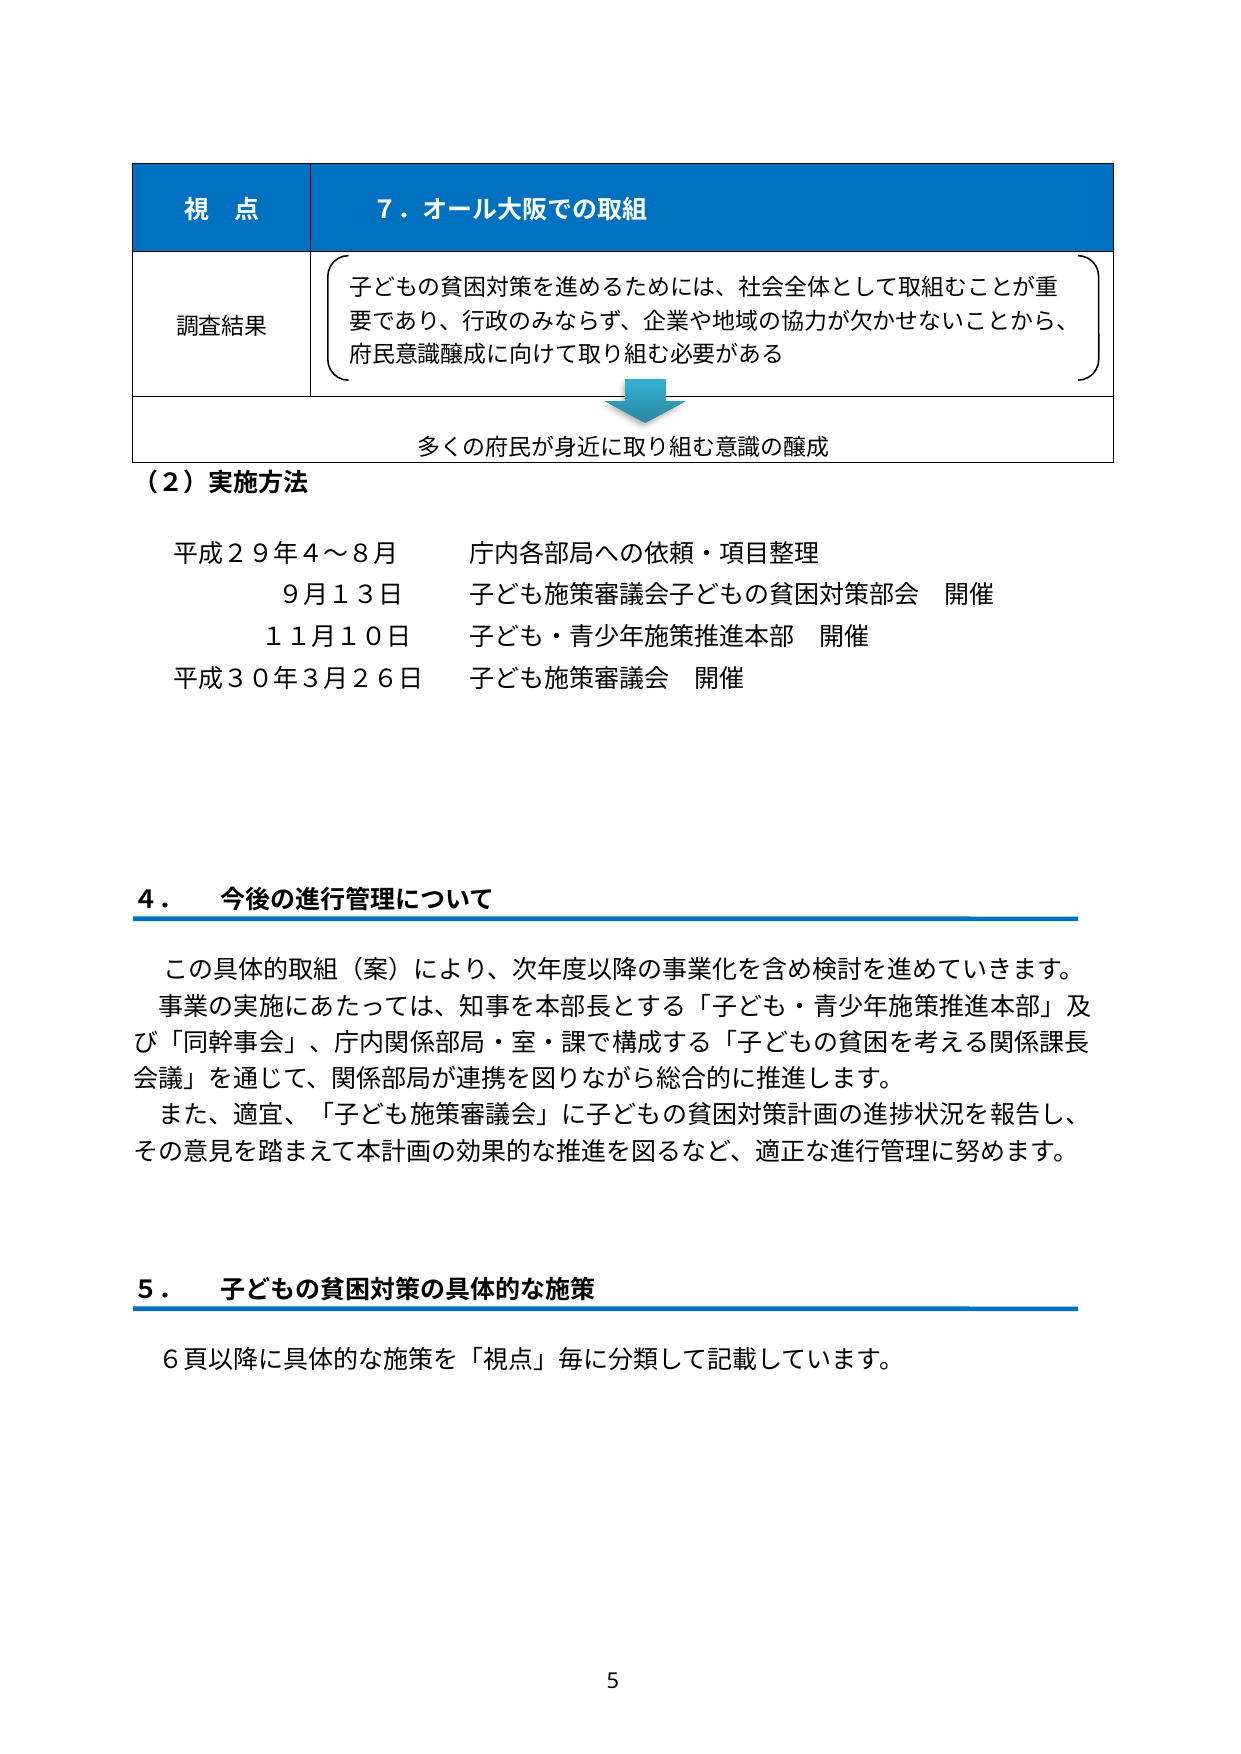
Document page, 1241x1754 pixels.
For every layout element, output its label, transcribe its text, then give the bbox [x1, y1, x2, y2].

table_header 視 点 [133, 164, 310, 251]
table_header 平成２９年４～８月 ９月１３日 １１月１０日 平成３０年３月２６日 [163, 533, 458, 777]
table_cell 調査結果 [133, 252, 310, 396]
text この具体的取組（案）により、次年度以降の事業化を含め検討を進めていきます。 [133, 950, 1092, 986]
table_header ７．オール大阪での取組 [311, 164, 1113, 251]
text （２）実施方法 [133, 463, 1092, 499]
table_header 庁内各部局への依頼・項目整理 子ども施策審議会子どもの貧困対策部会 開催 子ども・青少年施策推進本部 開催 子ども施策審議会 開催 [458, 533, 1093, 777]
table_cell 多くの府民が身近に取り組む意識の醸成 [133, 397, 1113, 462]
list 今後の進行管理について [133, 879, 1092, 916]
text ６頁以降に具体的な施策を「視点」毎に分類して記載しています。 [133, 1340, 1092, 1376]
text また、適宜、「子ども施策審議会」に子どもの貧困対策計画の進捗状況を報告し、その意見を踏まえて本計画の効果的な推進を図るなど、適正な進行管理に努めます。 [133, 1095, 1092, 1167]
list 子どもの貧困対策の具体的な施策 [133, 1269, 1092, 1306]
text 事業の実施にあたっては、知事を本部長とする「子ども・青少年施策推進本部」及び「同幹事会」、庁内関係部局・室・課で構成する「子どもの貧困を考える関係課長会議」を通じて、関係部局が連携を図りながら総合的に推進します。 [133, 986, 1092, 1095]
table_cell [311, 252, 1113, 396]
